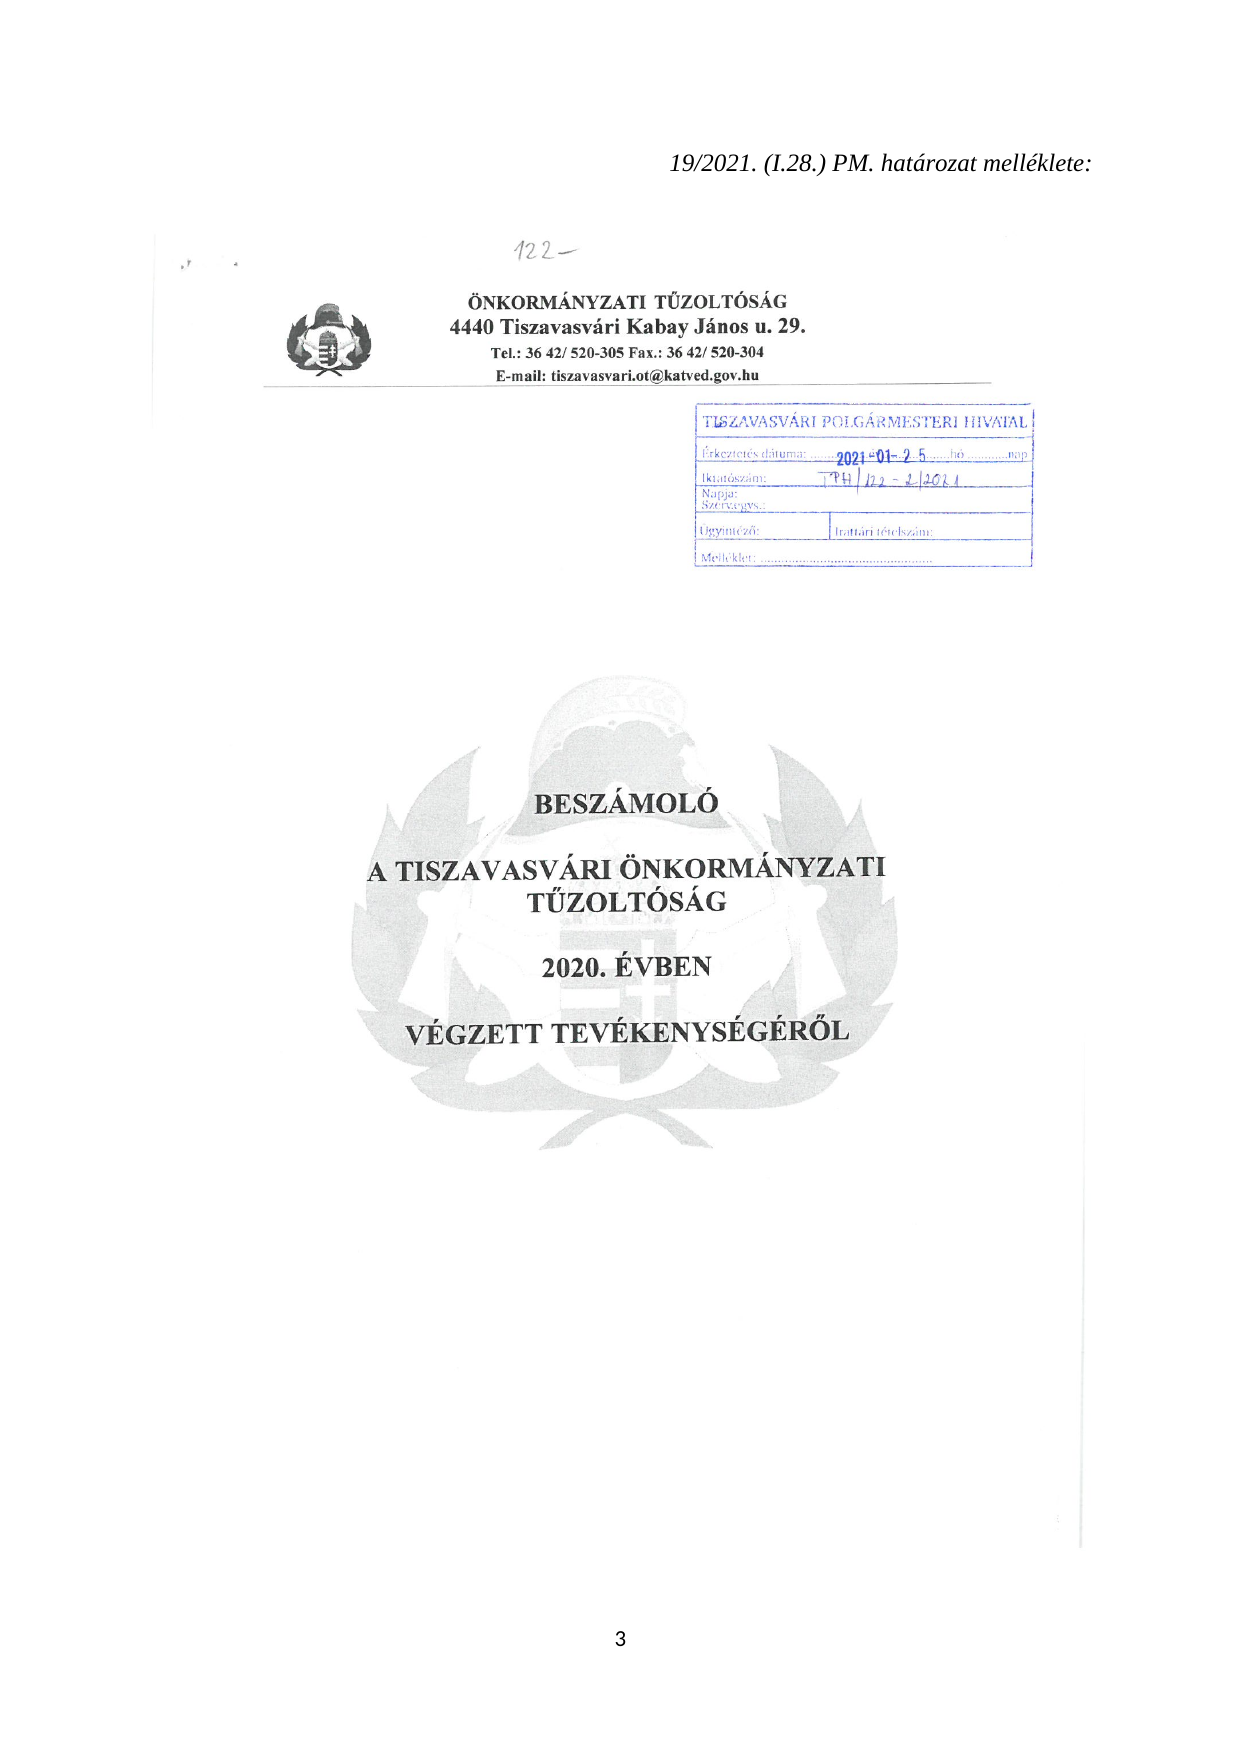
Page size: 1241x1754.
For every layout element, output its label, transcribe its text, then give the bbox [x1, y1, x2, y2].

text 19/2021. (I.28.) PM. határozat melléklete: [148, 148, 1093, 176]
picture [147, 213, 1093, 1551]
